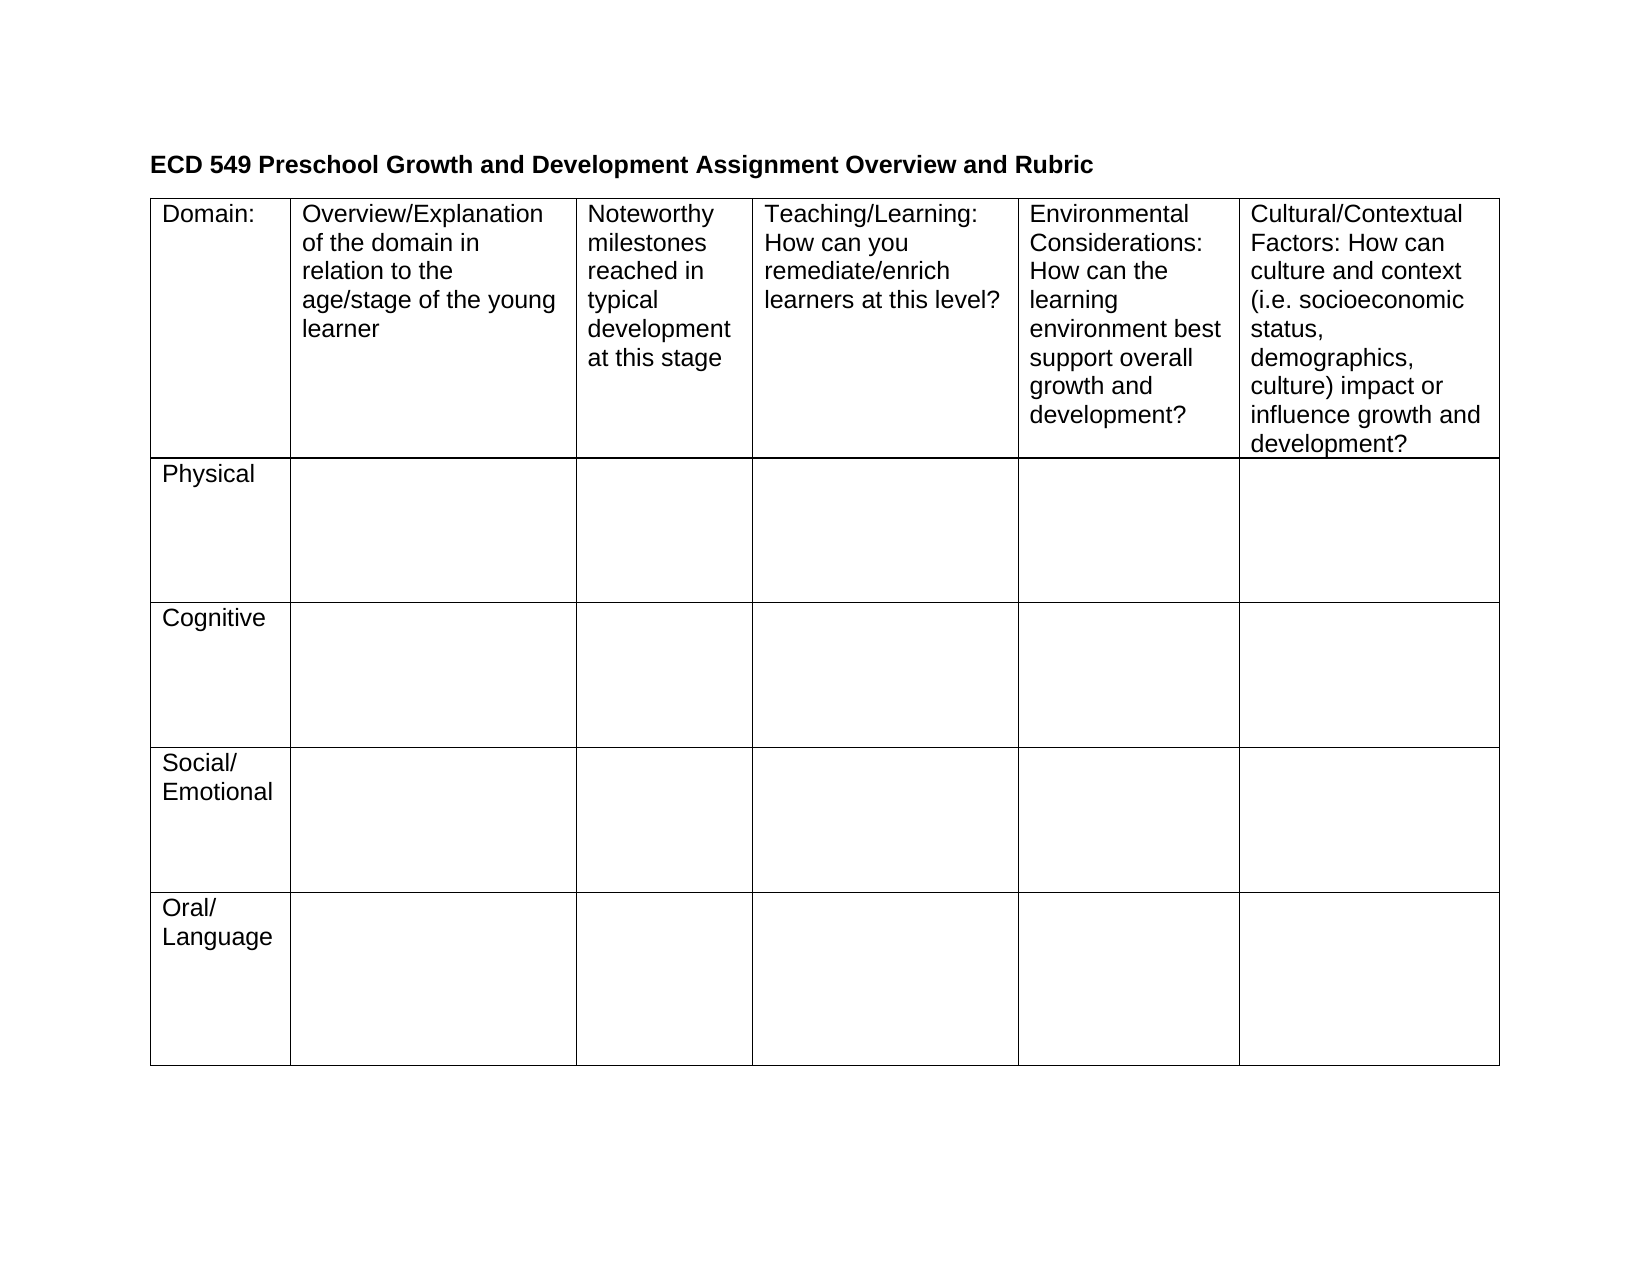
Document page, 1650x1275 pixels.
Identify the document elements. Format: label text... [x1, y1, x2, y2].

table_cell Cognitive [151, 603, 290, 747]
table_header Environmental Considerations: How can the learning environment best support overall growth and development? [1019, 199, 1239, 457]
table_cell [1019, 603, 1239, 747]
table_cell [1019, 748, 1239, 892]
table_cell [753, 748, 1018, 892]
table_cell [753, 459, 1018, 602]
table_header Teaching/Learning: How can you remediate/enrich learners at this level? [753, 199, 1018, 457]
table_cell [291, 603, 576, 747]
table_cell [1240, 459, 1499, 602]
table_header Cultural/Contextual Factors: How can culture and context (i.e. socioeconomic status, demographics, culture) impact or influence growth and development? [1240, 199, 1499, 457]
table_cell [1240, 603, 1499, 747]
table_header Noteworthy milestones reached in typical development at this stage [577, 199, 752, 457]
table_cell [291, 459, 576, 602]
table_cell [753, 893, 1018, 1065]
table_header Domain: [151, 199, 290, 457]
table_cell [577, 459, 752, 602]
table_cell [1019, 893, 1239, 1065]
table_cell [291, 893, 576, 1065]
table_cell [291, 748, 576, 892]
table_cell [753, 603, 1018, 747]
table_cell [577, 893, 752, 1065]
table_cell Social/ Emotional [151, 748, 290, 892]
table_cell [1019, 459, 1239, 602]
table_cell [577, 603, 752, 747]
table_cell [577, 748, 752, 892]
table_cell [1240, 893, 1499, 1065]
table_cell Oral/ Language [151, 893, 290, 1065]
table_header Overview/Explanation of the domain in relation to the age/stage of the young learner [291, 199, 576, 457]
table_cell Physical [151, 459, 290, 602]
table_cell [1240, 748, 1499, 892]
text ECD 549 Preschool Growth and Development Assignment Overview and Rubric [150, 150, 1500, 179]
